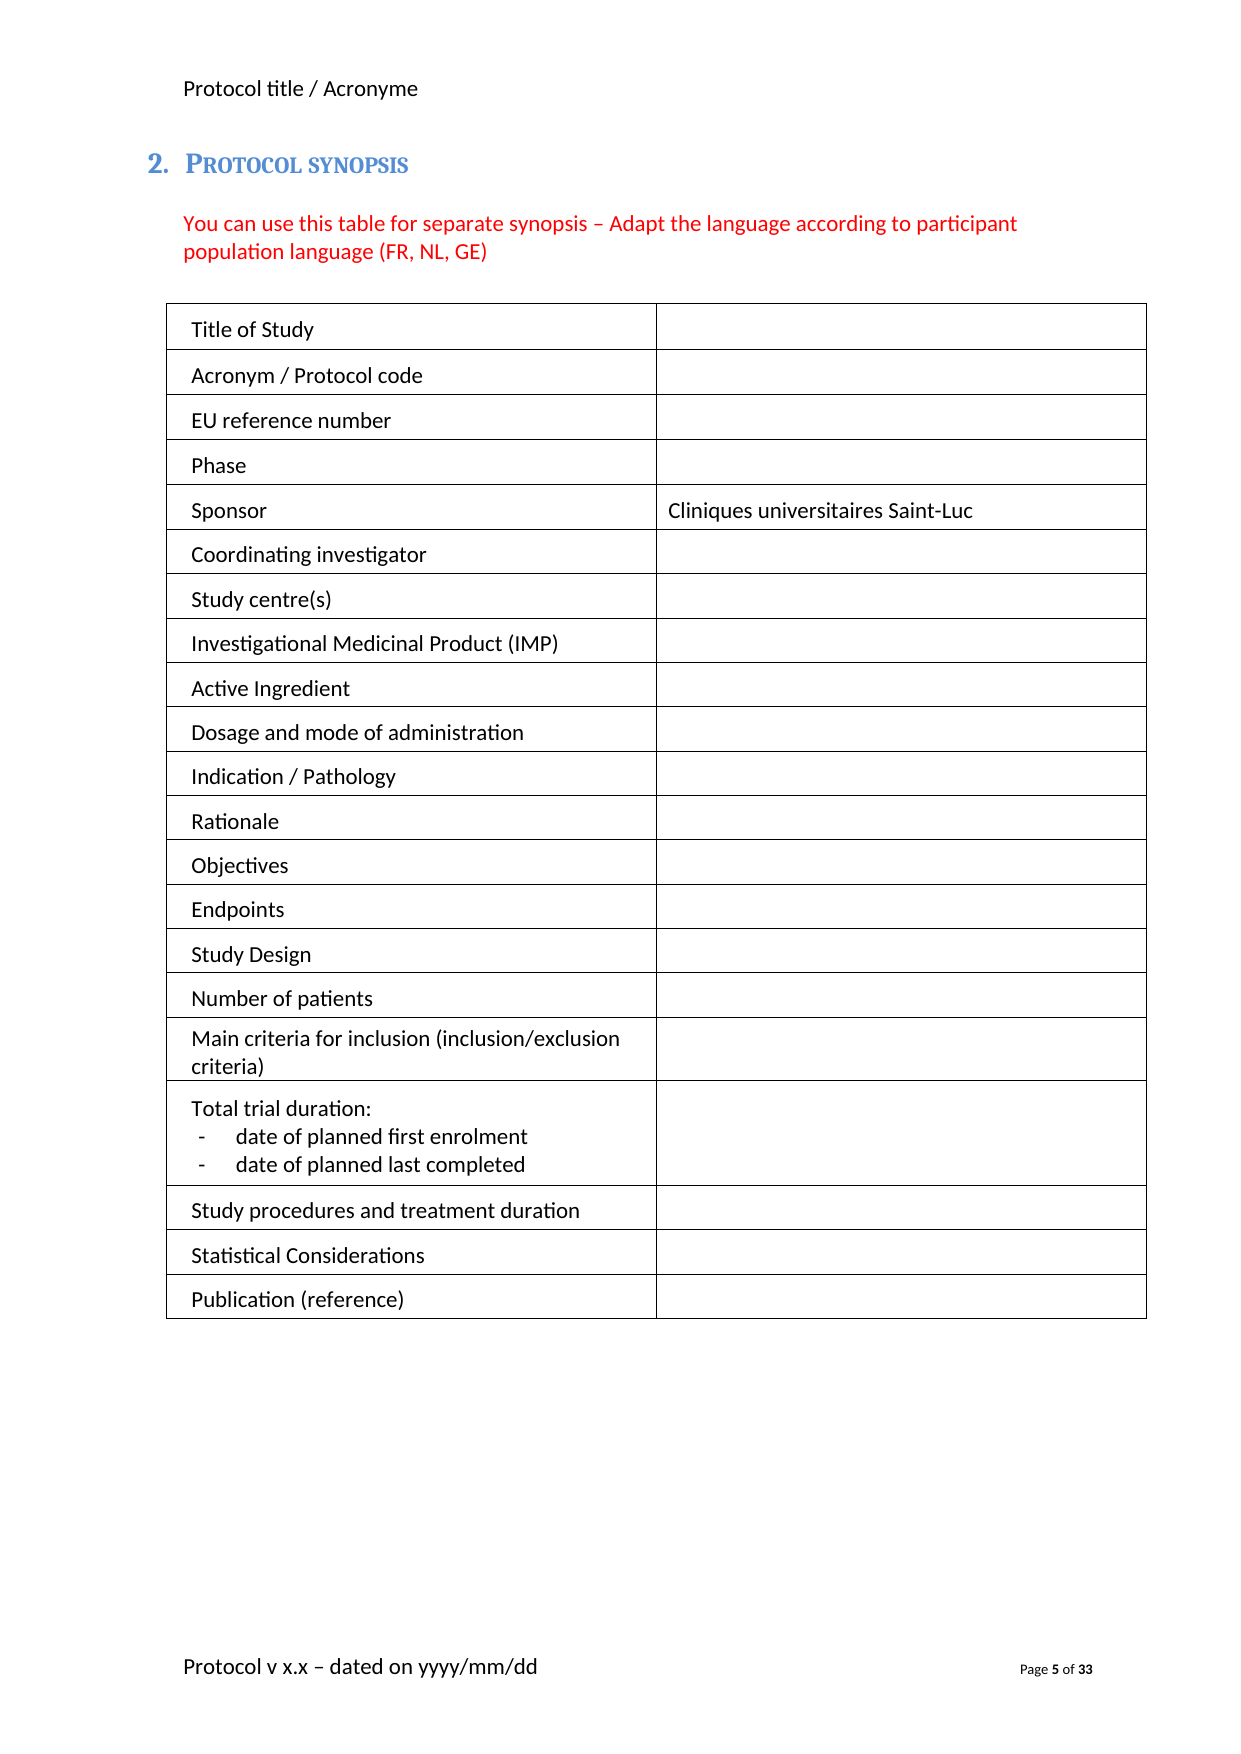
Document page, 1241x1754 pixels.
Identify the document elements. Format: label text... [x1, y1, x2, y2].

table_cell Phase [167, 440, 656, 484]
table_cell [657, 663, 1146, 706]
table_header Title of Study [167, 304, 656, 348]
table_cell Endpoints [167, 885, 656, 928]
table_cell [657, 973, 1146, 1017]
table_cell Investigational Medicinal Product (IMP) [167, 619, 656, 662]
table_cell Sponsor [167, 485, 656, 529]
table_cell [657, 1081, 1146, 1185]
table_cell Active Ingredient [167, 663, 656, 706]
table_cell Study procedures and treatment duration [167, 1186, 656, 1229]
text You can use this table for separate synopsis – Adapt the language according to participant population language (FR, NL, GE) [183, 209, 1093, 265]
table_cell Number of patients [167, 973, 656, 1017]
table_cell [657, 530, 1146, 573]
table_cell [657, 840, 1146, 884]
table_cell Objectives [167, 840, 656, 884]
table_cell [657, 350, 1146, 394]
table_cell [657, 796, 1146, 839]
text Protocol synopsis [148, 148, 1093, 181]
table_cell Coordinating investigator [167, 530, 656, 573]
table_cell Indication / Pathology [167, 752, 656, 795]
table_cell [657, 1230, 1146, 1273]
table_cell Main criteria for inclusion (inclusion/exclusion criteria) [167, 1018, 656, 1080]
table_cell Dosage and mode of administration [167, 707, 656, 751]
table_cell Acronym / Protocol code [167, 350, 656, 394]
table_header [657, 304, 1146, 348]
table_cell Statistical Considerations [167, 1230, 656, 1273]
table_cell [657, 707, 1146, 751]
table_cell [657, 440, 1146, 484]
table_cell Publication (reference) [167, 1275, 656, 1318]
table_cell [657, 574, 1146, 617]
table_cell Total trial duration: date of planned first enrolment date of planned last completed [167, 1081, 656, 1185]
table_cell EU reference number [167, 395, 656, 439]
table_cell [657, 1186, 1146, 1229]
table_cell Rationale [167, 796, 656, 839]
table_cell [657, 395, 1146, 439]
table_cell Study centre(s) [167, 574, 656, 617]
table_cell [657, 1275, 1146, 1318]
table_cell [657, 929, 1146, 972]
table_cell Cliniques universitaires Saint-Luc [657, 485, 1146, 529]
table_cell [657, 1018, 1146, 1080]
table_cell [657, 619, 1146, 662]
table_cell [657, 752, 1146, 795]
table_cell [657, 885, 1146, 928]
table_cell Study Design [167, 929, 656, 972]
